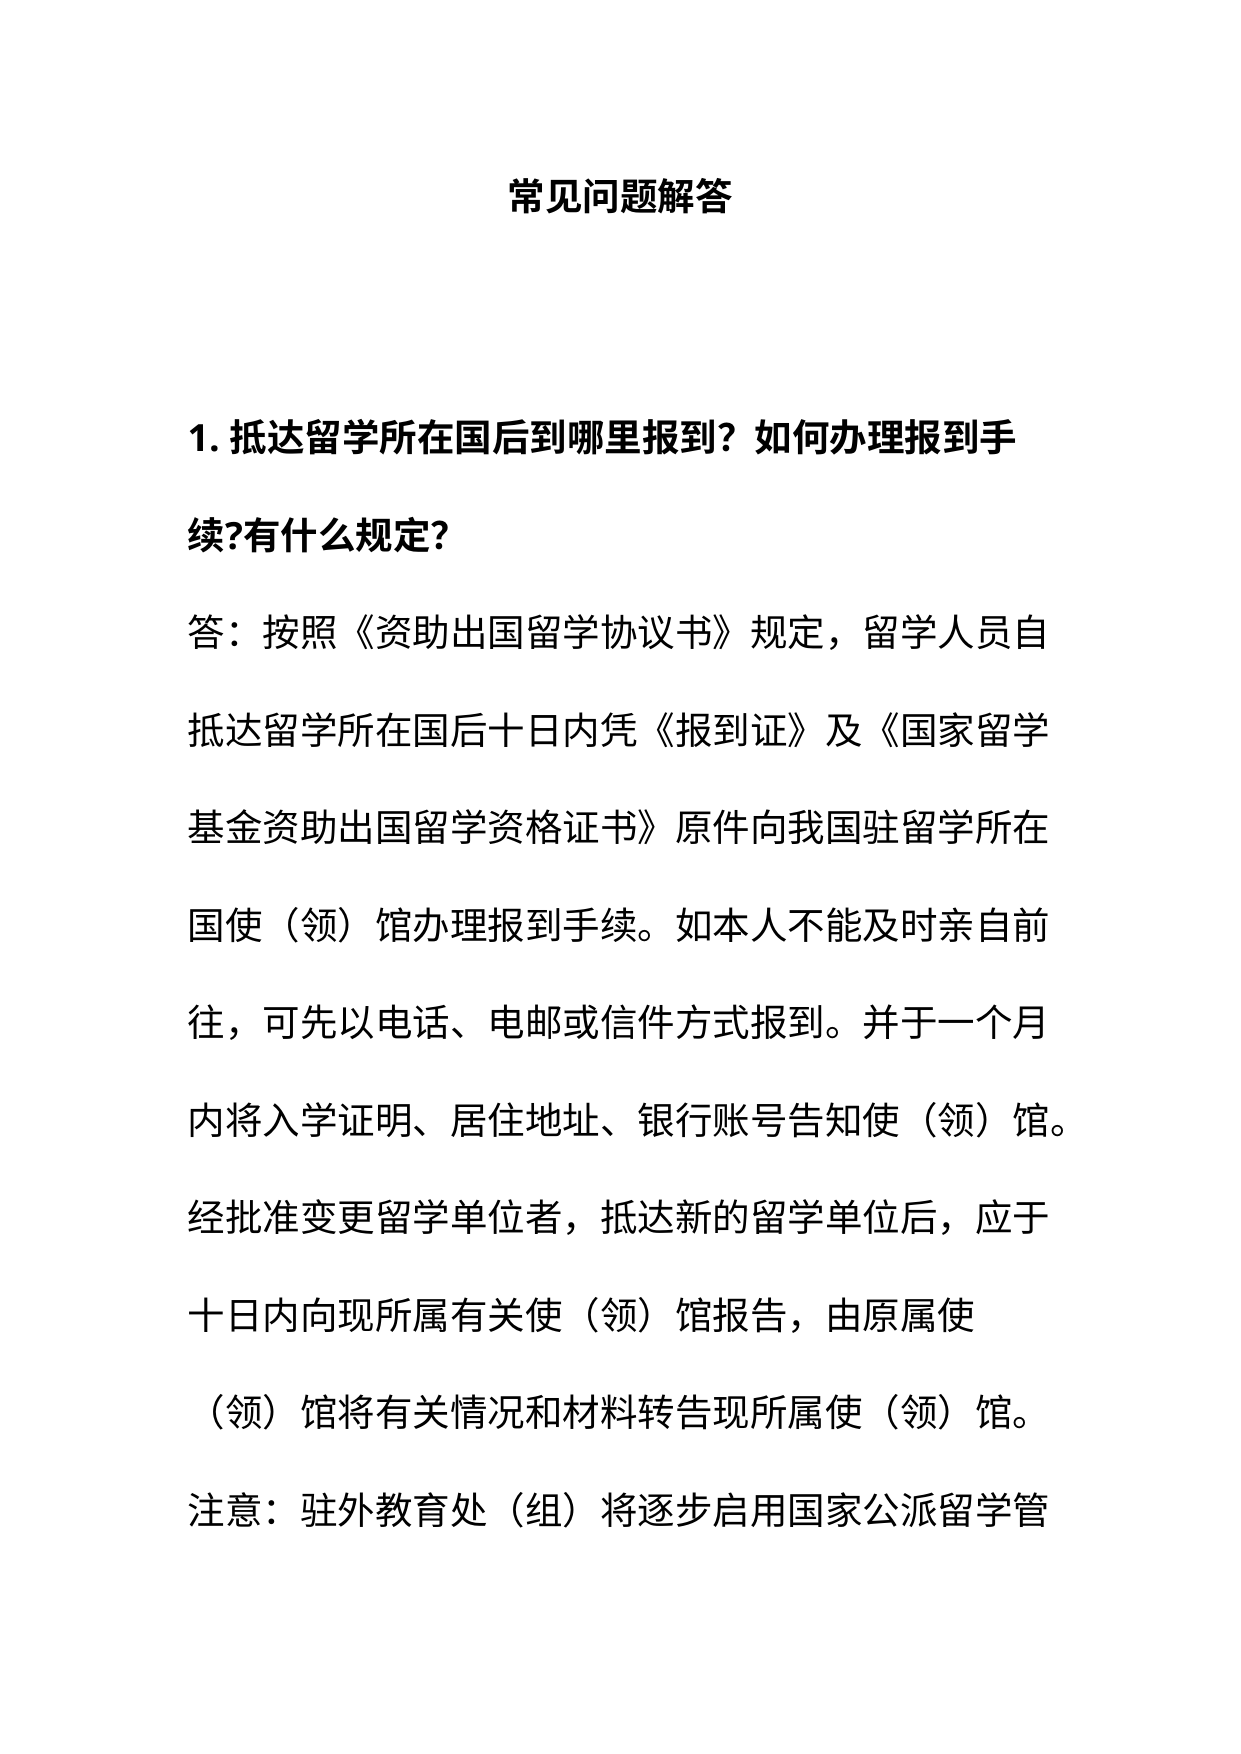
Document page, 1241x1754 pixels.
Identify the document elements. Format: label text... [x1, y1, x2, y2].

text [187, 403, 1053, 1540]
text 常见问题解答 [187, 162, 1053, 227]
